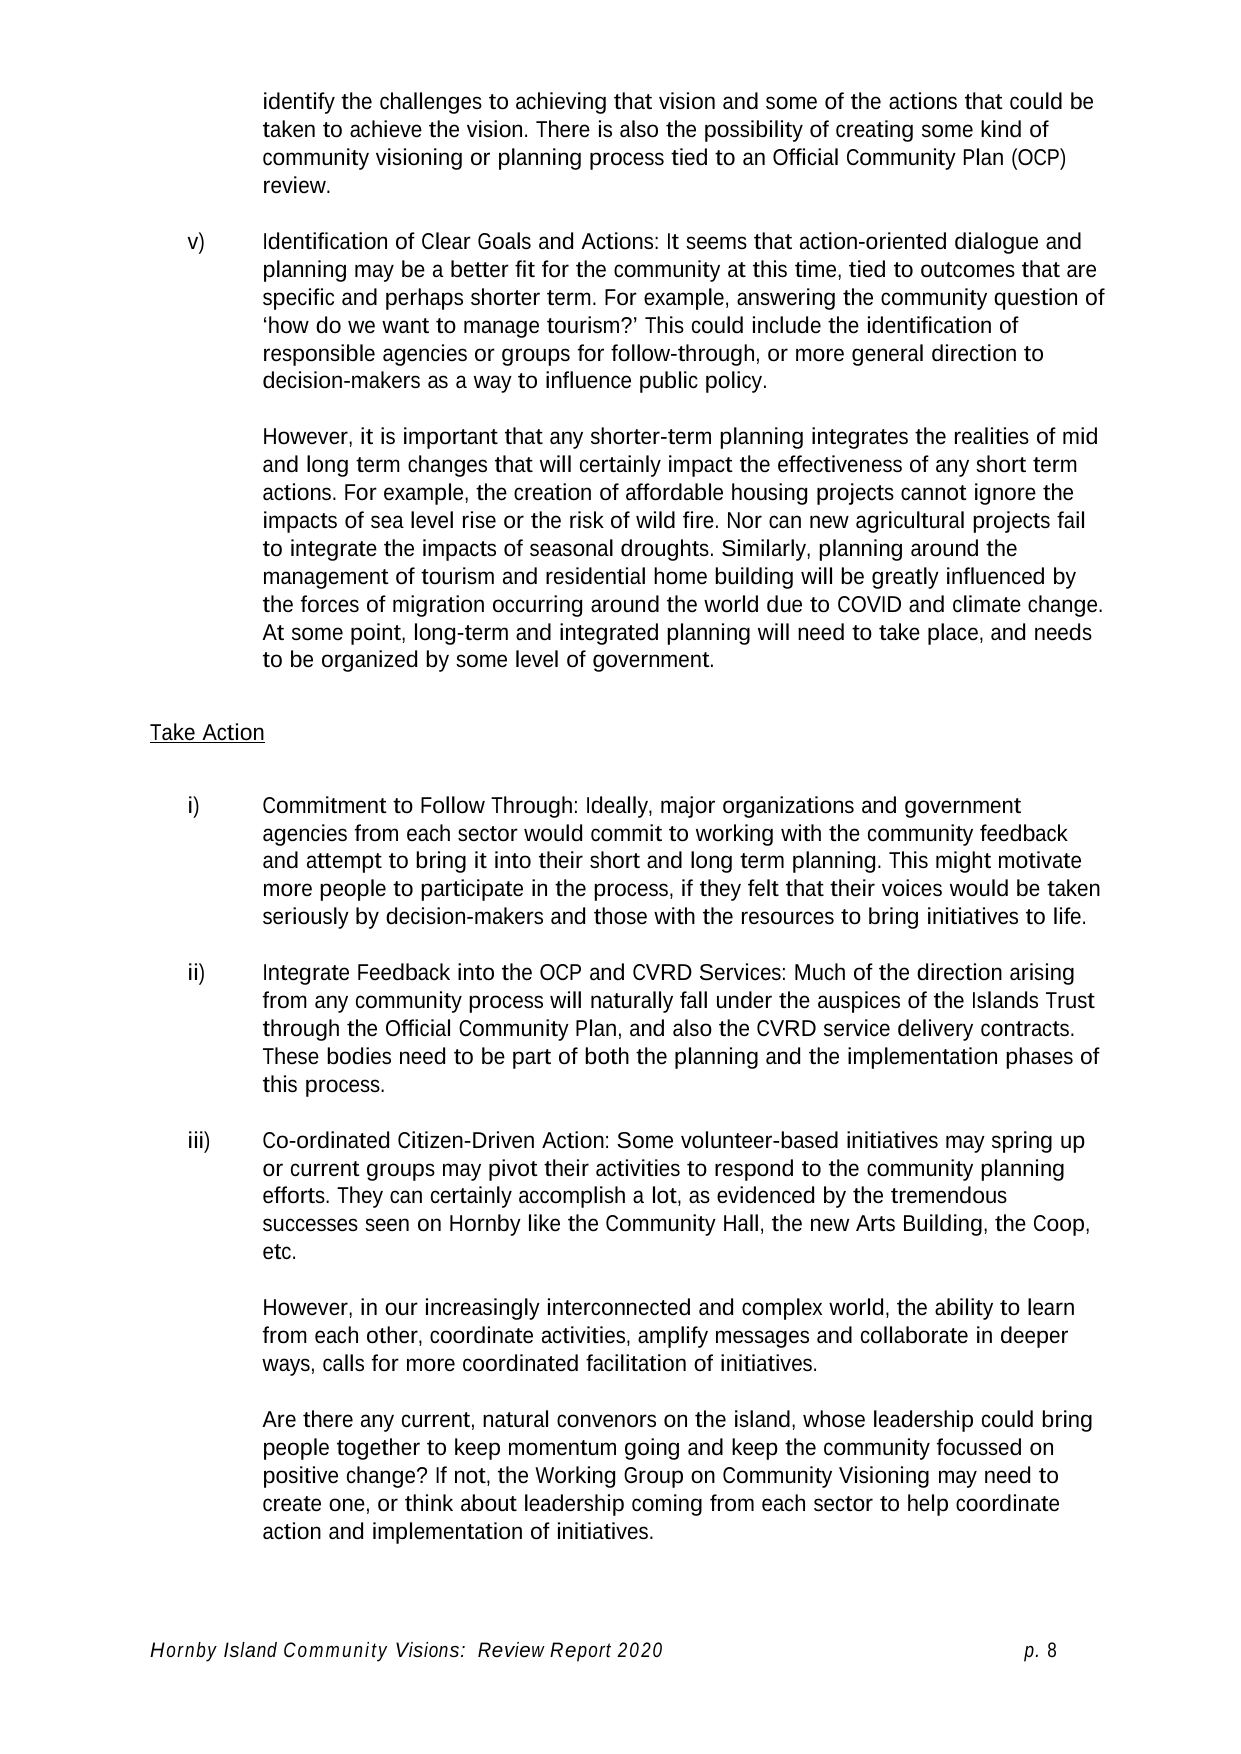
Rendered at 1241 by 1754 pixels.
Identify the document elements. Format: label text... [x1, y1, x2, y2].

text However, it is important that any shorter-term planning integrates the realities of mid and long term changes that will certainly impact the effectiveness of any short term actions. For example, the creation of affordable housing projects cannot ignore the impacts of sea level rise or the risk of wild fire. Nor can new agricultural projects fail to integrate the impacts of seasonal droughts. Similarly, planning around the management of tourism and residential home building will be greatly influenced by the forces of migration occurring around the world due to COVID and climate change. At some point, long-term and integrated planning will need to take place, and needs to be organized by some level of government. [262, 423, 1109, 673]
text iii) Co-ordinated Citizen-Driven Action: Some volunteer-based initiatives may spring up or current groups may pivot their activities to respond to the community planning efforts. They can certainly accomplish a lot, as evidenced by the tremendous successes seen on Hornby like the Community Hall, the new Arts Building, the Coop, etc. [187, 1127, 1096, 1264]
text Hornby Island Community Visions: Review Report 2020 p. 8 [150, 1638, 1154, 1662]
text Are there any current, natural convenors on the island, whose leadership could bring people together to keep momentum going and keep the community focussed on positive change? If not, the Working Group on Community Visioning may need to create one, or think about leadership coming from each sector to help coordinate action and implementation of initiatives. [262, 1406, 1098, 1544]
text identify the challenges to achieving that vision and some of the actions that could be taken to achieve the vision. There is also the possibility of creating some kind of community visioning or planning process tied to an Official Community Plan (OCP) review. [262, 88, 1101, 198]
text i) Commitment to Follow Through: Ideally, major organizations and government agencies from each sector would commit to working with the community feedback and attempt to bring it into their short and long term planning. This might motivate more people to participate in the process, if they felt that their voices would be taken seriously by decision-makers and those with the resources to bring initiatives to life. [187, 792, 1106, 930]
text v) Identification of Clear Goals and Actions: It seems that action-oriented dialogue and planning may be a better fit for the community at this time, tied to outcomes that are specific and perhaps shorter term. For example, answering the community question of ‘how do we want to manage tourism?’ This could include the identification of responsible agencies or groups for follow-through, or more general direction to decision-makers as a way to influence public policy. [187, 228, 1110, 394]
text Take Action [150, 719, 1154, 745]
text However, in our increasingly interconnected and complex world, the ability to learn from each other, coordinate activities, amplify messages and collaborate in deeper ways, calls for more coordinated facilitation of initiatives. [262, 1294, 1080, 1377]
text ii) Integrate Feedback into the OCP and CVRD Services: Much of the direction arising from any community process will naturally fall under the auspices of the Islands Trust through the Official Community Plan, and also the CVRD service delivery contracts. These bodies need to be part of both the planning and the implementation phases of this process. [187, 959, 1105, 1097]
